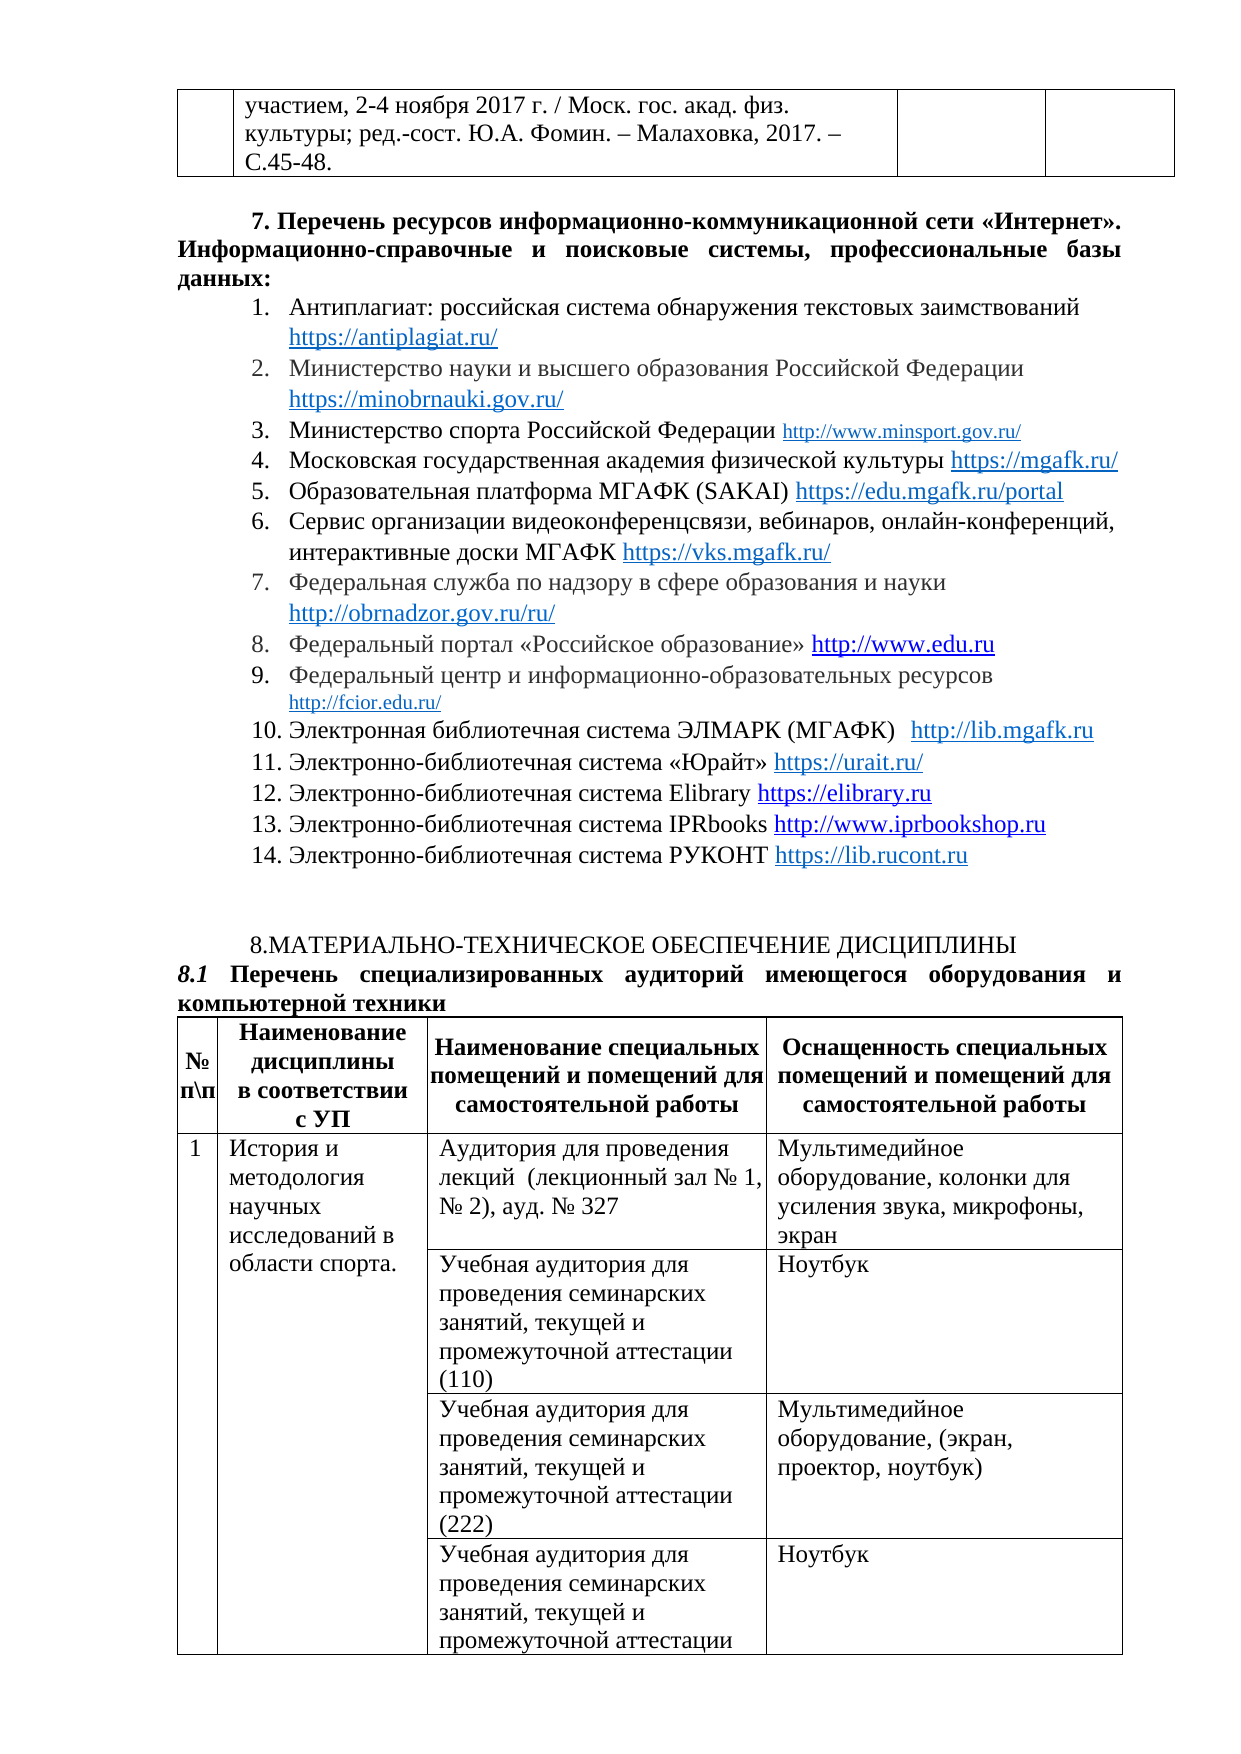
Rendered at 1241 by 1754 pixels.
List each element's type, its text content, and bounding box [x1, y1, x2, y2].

table_cell [898, 90, 1045, 176]
table_cell 4. [178, 90, 233, 176]
table_cell Мультимедийное оборудование, (экран, проектор, ноутбук) [767, 1394, 1122, 1538]
list Образовательная платформа МГАФК (SAKAI) https://edu.mgafk.ru/portal [251, 476, 1122, 504]
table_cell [234, 90, 897, 176]
list Федеральная служба по надзору в сфере образования и науки http://obrnadzor.gov.ru/ru/ [251, 567, 1122, 627]
list Федеральный портал «Российское образование» http://www.edu.ru [251, 629, 1122, 658]
text 8.Материально-техническое обеспечение дисциплины [177, 930, 1122, 959]
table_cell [428, 1539, 766, 1654]
table_header Наименование дисциплины в соответствии с УП [218, 1018, 427, 1132]
table_cell 1 [178, 1134, 217, 1654]
list Сервис организации видеоконференцсвязи, вебинаров, онлайн-конференций, интерактивные доски МГАФК https://vks.mgafk.ru/ [251, 506, 1122, 565]
list Электронно-библиотечная система «Юрайт» https://urait.ru/ [251, 747, 1122, 776]
text 7. Перечень ресурсов информационно-коммуникационной сети «Интернет». Информационно-справочные и поисковые системы, профессиональные базы данных: [177, 206, 1122, 292]
table_cell 1 [1046, 90, 1174, 176]
list Антиплагиат: российская система обнаружения текстовых заимствований https://antiplagiat.ru/ [251, 292, 1122, 351]
table_cell Мультимедийное оборудование, колонки для усиления звука, микрофоны, экран [767, 1134, 1122, 1248]
table_cell Учебная аудитория для проведения семинарских занятий, текущей и промежуточной аттестации (222) [428, 1394, 766, 1538]
table_cell История и методология научных исследований в области спорта. [218, 1134, 427, 1654]
list Федеральный центр и информационно-образовательных ресурсов http://fcior.edu.ru/ [251, 660, 1122, 714]
text 8.1 Перечень специализированных аудиторий имеющегося оборудования и компьютерной техники [177, 959, 1122, 1016]
table_cell Аудитория для проведения лекций (лекционный зал № 1, № 2), ауд. № 327 [428, 1134, 766, 1248]
list Электронная библиотечная система ЭЛМАРК (МГАФК) http://lib.mgafk.ru [251, 716, 1122, 744]
list Электронно-библиотечная система Elibrary https://elibrary.ru [251, 778, 1122, 807]
table_header Наименование специальных помещений и помещений для самостоятельной работы [428, 1018, 766, 1132]
table_header Оснащенность специальных помещений и помещений для самостоятельной работы [767, 1018, 1122, 1132]
list Электронно-библиотечная система РУКОНТ https://lib.rucont.ru [251, 840, 1122, 869]
table_cell Учебная аудитория для проведения семинарских занятий, текущей и промежуточной аттестации (110) [428, 1250, 766, 1393]
list Электронно-библиотечная система IPRbooks http://www.iprbookshop.ru [251, 809, 1122, 838]
list Министерство науки и высшего образования Российской Федерации https://minobrnauki.gov.ru/ [251, 353, 1122, 413]
list Министерство спорта Российской Федерации http://www.minsport.gov.ru/ [251, 415, 1122, 444]
table_cell Ноутбук [767, 1539, 1122, 1654]
table_cell Ноутбук [767, 1250, 1122, 1393]
list Московская государственная академия физической культуры https://mgafk.ru/ [251, 445, 1122, 474]
table_header № п\п [178, 1018, 217, 1132]
